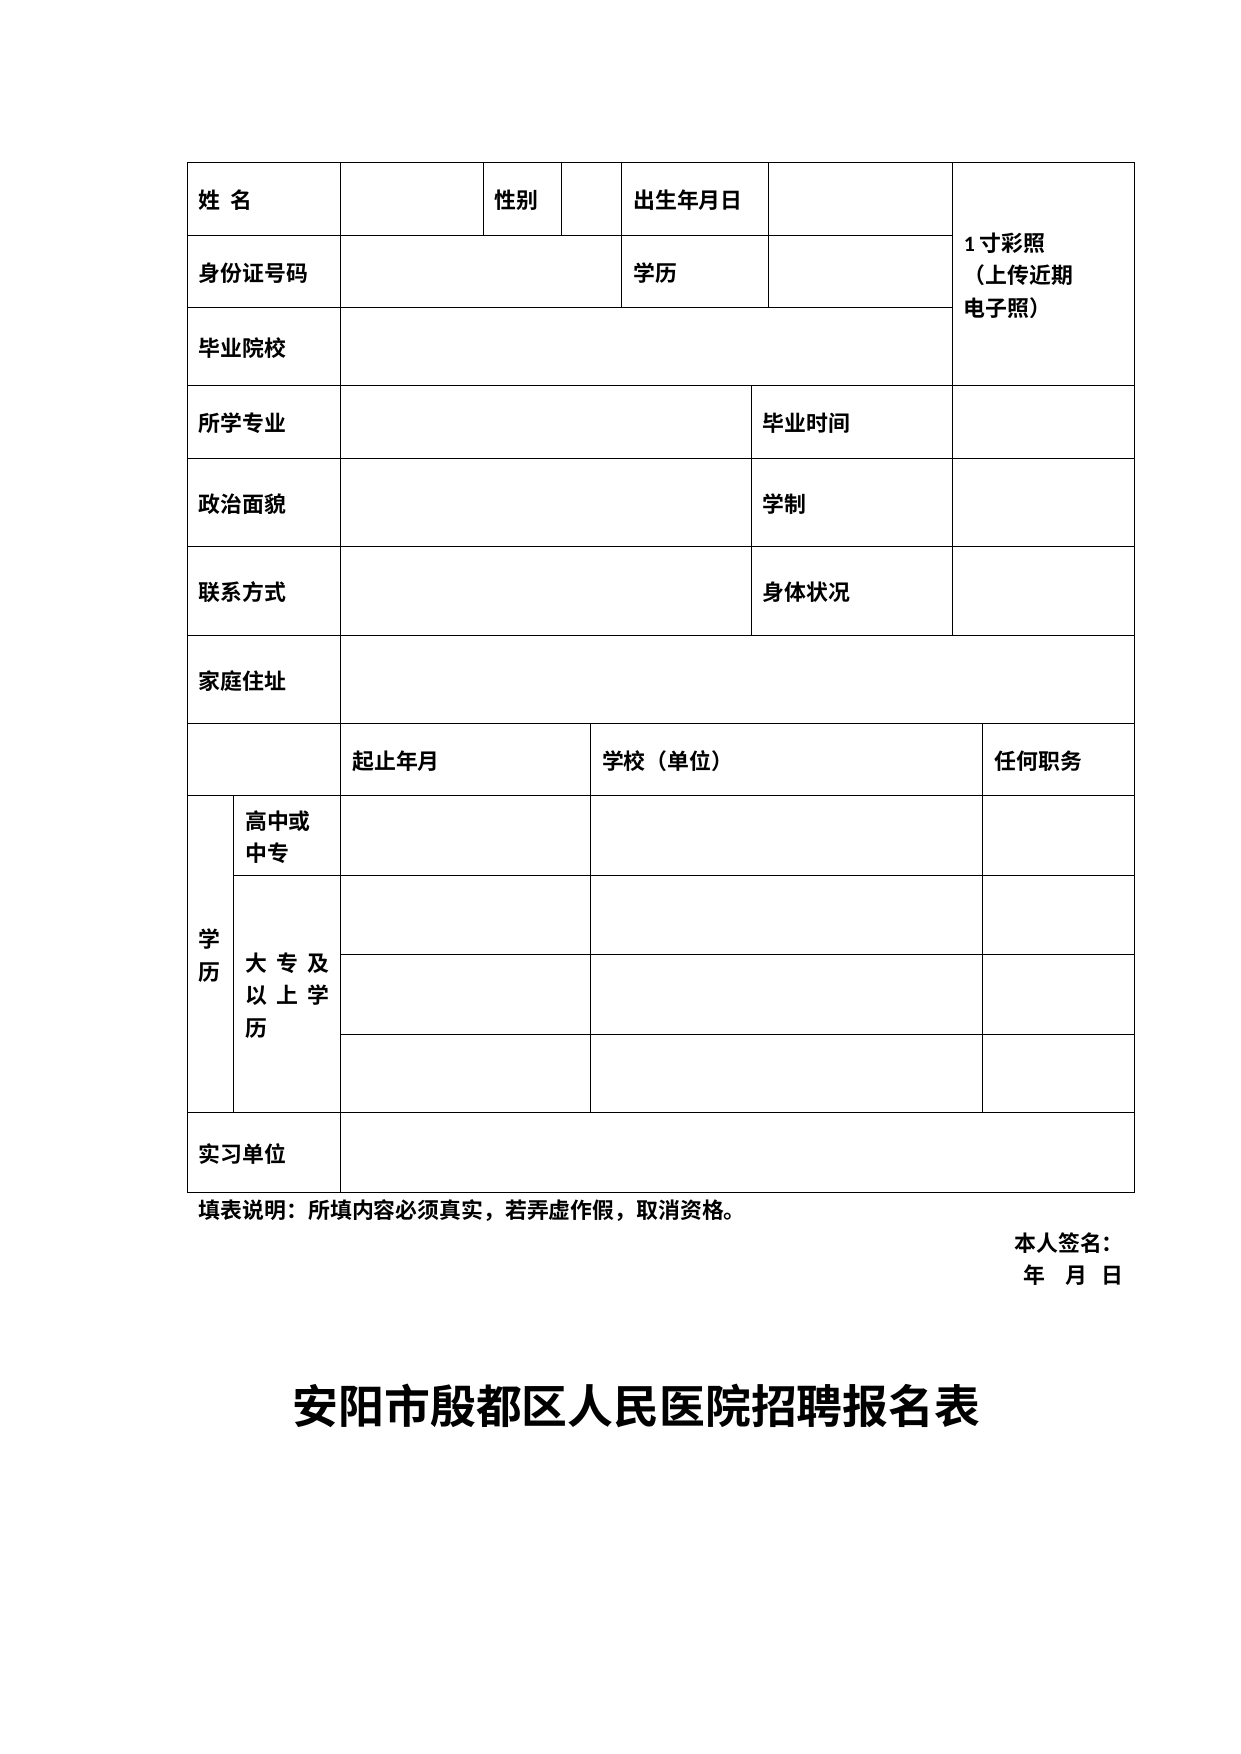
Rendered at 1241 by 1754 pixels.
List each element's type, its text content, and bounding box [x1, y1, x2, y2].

table_cell [341, 636, 1134, 723]
table_cell [188, 724, 340, 795]
table_cell [341, 547, 751, 635]
table_cell [341, 796, 590, 875]
table_cell [953, 386, 1134, 458]
table_header 姓 名 [188, 163, 340, 235]
table_cell 政治面貌 [188, 459, 340, 546]
table_header [769, 163, 952, 235]
table_cell [341, 308, 952, 385]
table_cell [591, 1035, 982, 1112]
table_cell [341, 1035, 590, 1112]
table_cell [591, 796, 982, 875]
table_cell [953, 459, 1134, 546]
table_cell 所学专业 [188, 386, 340, 458]
table_cell [769, 236, 952, 307]
table_header 性别 [484, 163, 561, 235]
table_cell [983, 1035, 1134, 1112]
table_header [562, 163, 621, 235]
table_cell [341, 876, 590, 954]
table_cell [591, 876, 982, 954]
table_cell 实习单位 [188, 1113, 340, 1192]
table_cell 毕业时间 [752, 386, 952, 458]
table_cell 身体状况 [752, 547, 952, 635]
table_cell 联系方式 [188, 547, 340, 635]
table_cell 高中或 中专 [234, 796, 340, 875]
table_cell [983, 955, 1134, 1033]
table_cell 学历 [188, 796, 233, 1112]
table_header 1寸彩照 （上传近期 电子照） [953, 163, 1134, 385]
table_cell [953, 547, 1134, 635]
table_cell 大专及以上学历 [234, 876, 340, 1112]
table_cell 填表说明：所填内容必须真实，若弄虚作假，取消资格。 本人签名： 年 月 日 [188, 1193, 1135, 1355]
table_cell [341, 955, 590, 1033]
table_cell [341, 459, 751, 546]
table_cell 身份证号码 [188, 236, 340, 307]
table_cell 毕业院校 [188, 308, 340, 385]
table_header 出生年月日 [622, 163, 768, 235]
table_cell [983, 796, 1134, 875]
table_cell 任何职务 [983, 724, 1134, 795]
table_cell 家庭住址 [188, 636, 340, 723]
table_cell 学制 [752, 459, 952, 546]
table_cell 起止年月 [341, 724, 590, 795]
text 安阳市殷都区人民医院招聘报名表 [131, 1355, 1053, 1452]
table_cell [341, 1113, 1134, 1192]
table_cell [983, 876, 1134, 954]
table_cell [341, 236, 621, 307]
table_header [341, 163, 483, 235]
table_cell 学校（单位） [591, 724, 982, 795]
table_cell [591, 955, 982, 1033]
table_cell [341, 386, 751, 458]
table_cell 学历 [622, 236, 768, 307]
